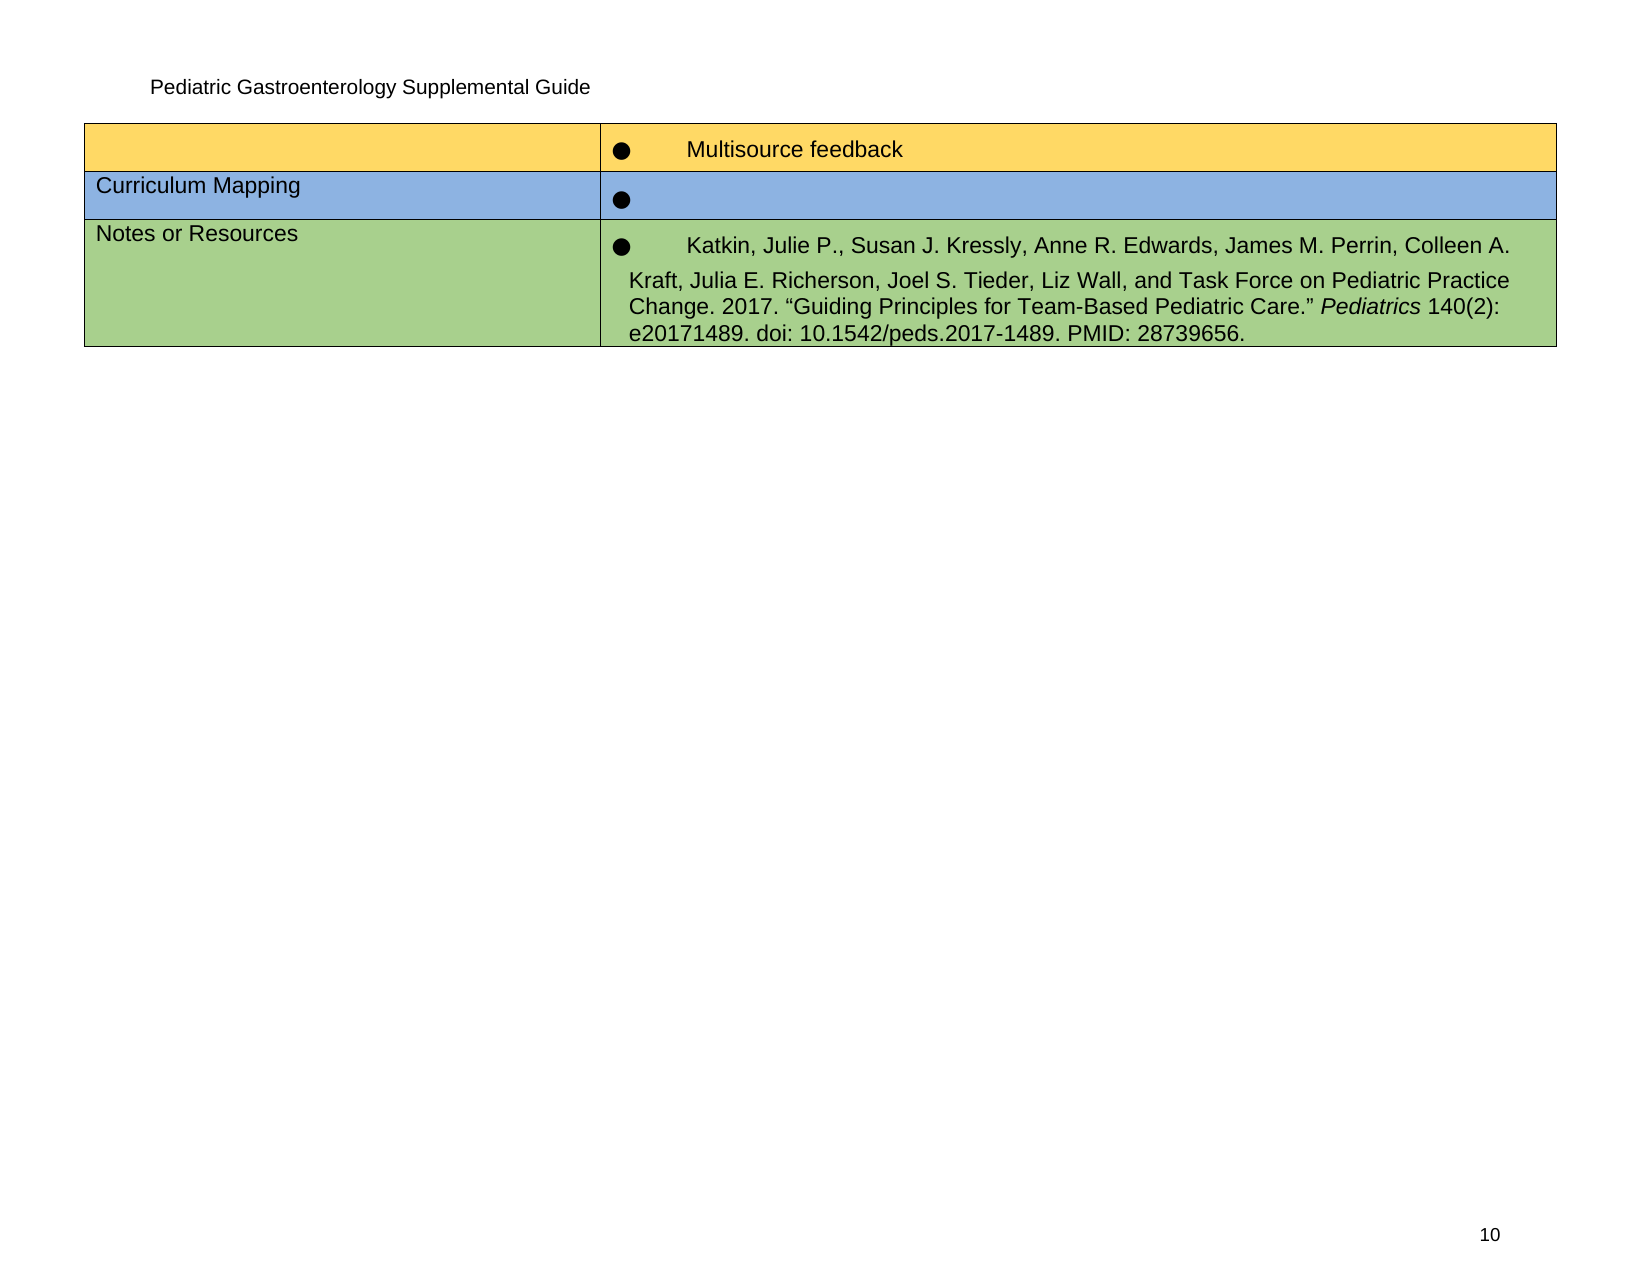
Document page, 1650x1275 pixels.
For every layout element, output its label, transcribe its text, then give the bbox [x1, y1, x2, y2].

table_cell Katkin, Julie P., Susan J. Kressly, Anne R. Edwards, James M. Perrin, Colleen A. Kraft, Julia E. Richerson, Joel S. Tieder, Liz Wall, and Task Force on Pediatric Practice Change. 2017. “Guiding Principles for Team-Based Pediatric Care.” Pediatrics 140(2): e20171489. doi: 10.1542/peds.2017-1489. PMID: 28739656. [601, 220, 1556, 346]
table_cell Curriculum Mapping [85, 172, 600, 219]
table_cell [85, 124, 600, 171]
table_cell [601, 172, 1556, 219]
table_cell Notes or Resources [85, 220, 600, 346]
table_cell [601, 124, 1556, 171]
